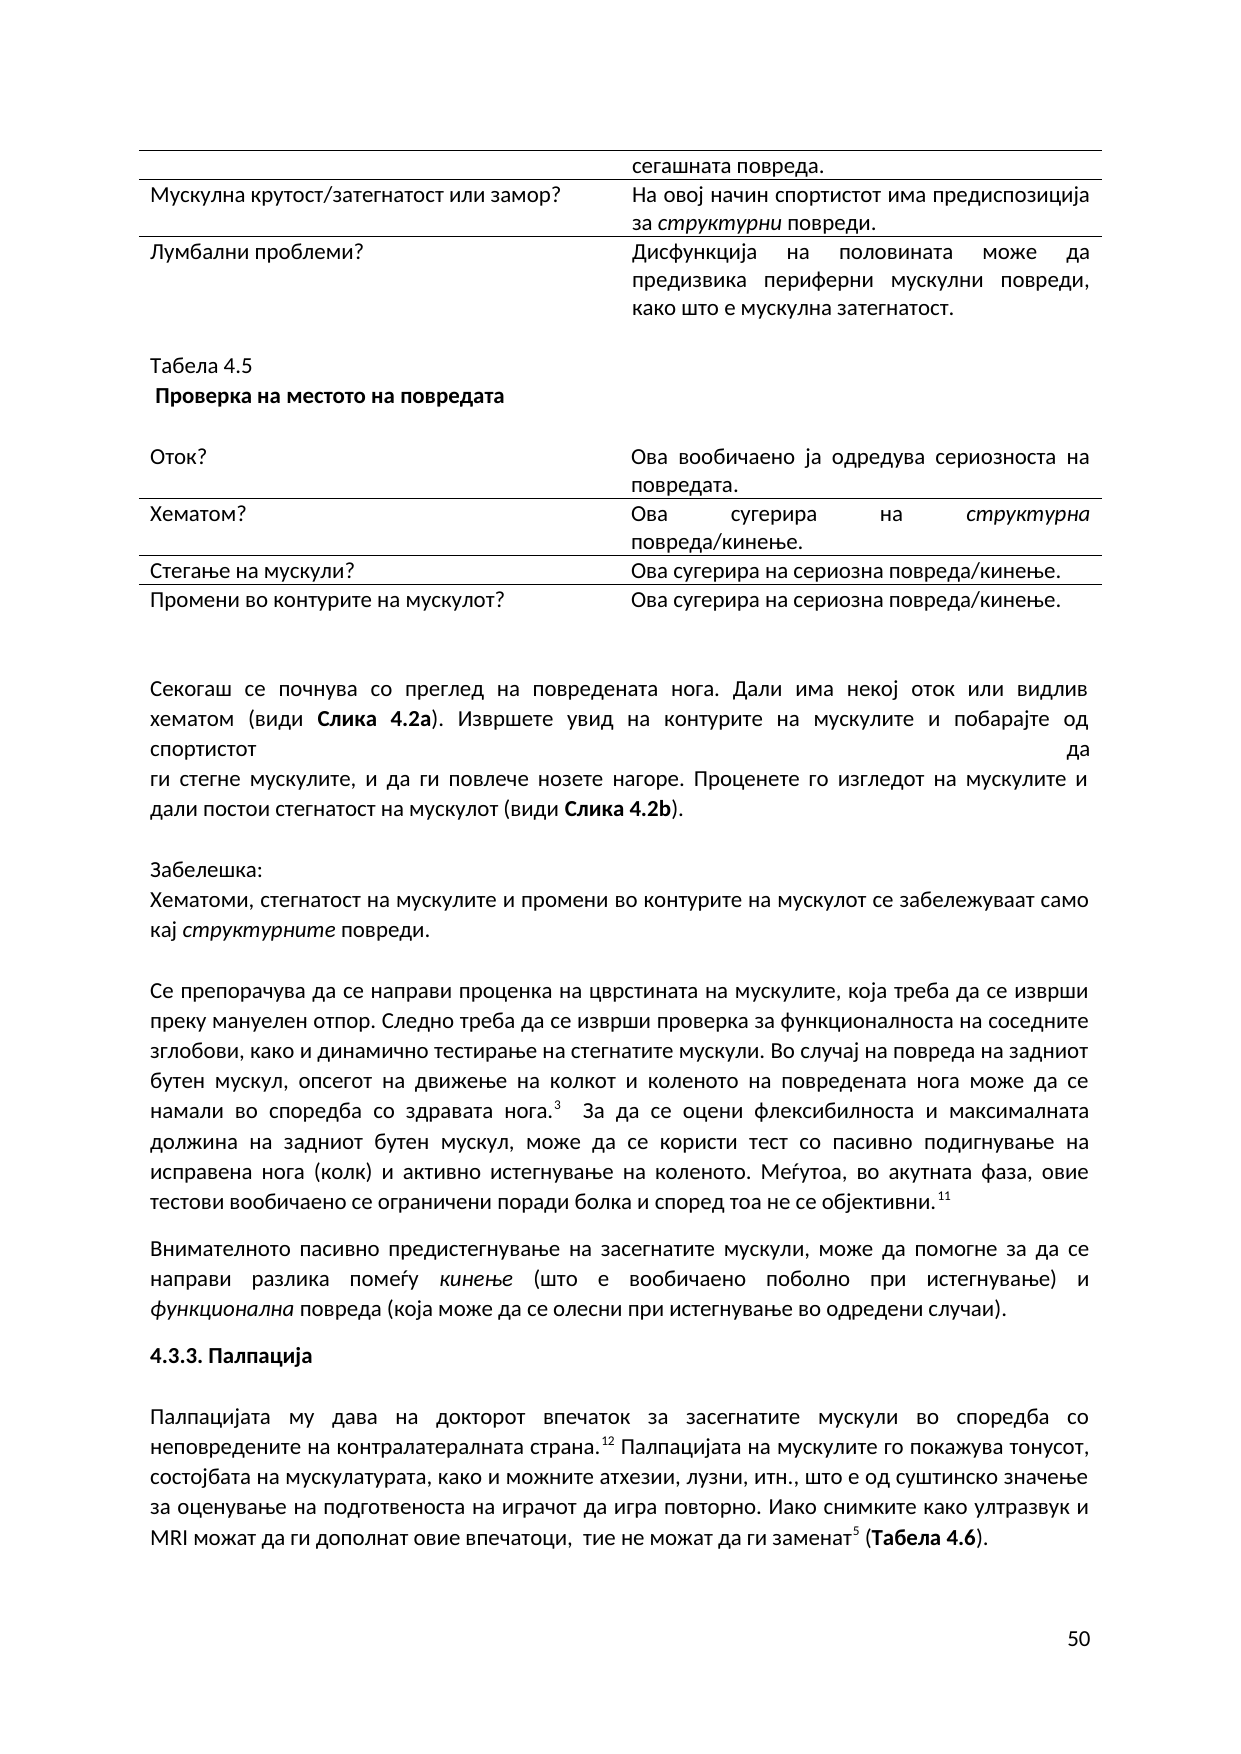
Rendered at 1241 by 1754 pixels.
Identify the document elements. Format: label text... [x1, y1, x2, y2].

text Се препорачува да се направи проценка на цврстината на мускулите, која треба да се изврши преку мануелен отпор. Следно треба да се изврши проверка за функционалноста на соседните зглобови, како и динамично тестирање на стегнатите мускули. Во случај на повреда на задниот бутен мускул, опсегот на движење на колкот и коленото на повредената нога може да се намали во споредба со здравата нога.3 За да се оцени флексибилноста и максималната должина на задниот бутен мускул, може да се користи тест со пасивно подигнување на исправена нога (колк) и активно истегнување на коленото. Меѓутоа, во акутната фаза, овие тестови вообичаено се ограничени поради болка и според тоа не се објективни.11 [150, 976, 1090, 1215]
text Палпацијата му дава на докторот впечаток за засегнатите мускули во споредба со неповредените на контралатералнaта страна.12 Палпацијата на мускулите го покажува тонусот, состојбата на мускулатурата, како и можните атхезии, лузни, итн., што е од суштинско значење за оценување на подготвеноста на играчот да игра повторно. Иако снимките како ултразвук и MRI можат да ги дополнат овие впечатоци, тие не можат да ги заменат5 (Табела 4.6). [150, 1372, 1090, 1551]
text Внимателното пасивно предистегнување на засегнатите мускули, може да помогне за да се направи разлика помеѓу кинење (што е вообичаено поболно при истегнување) и функционална повреда (која може да се олесни при истегнување во одредени случаи). [150, 1234, 1090, 1323]
text Проверка на местото на повредата [150, 382, 1090, 410]
text Табела 4.5 [150, 351, 1090, 379]
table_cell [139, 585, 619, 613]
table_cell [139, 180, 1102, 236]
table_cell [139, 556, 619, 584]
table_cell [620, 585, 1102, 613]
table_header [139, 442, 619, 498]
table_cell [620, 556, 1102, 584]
text Забелешка: [150, 855, 1090, 883]
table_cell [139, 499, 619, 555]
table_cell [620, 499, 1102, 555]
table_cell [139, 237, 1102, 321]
text Секогаш се почнува со преглед на повредената нога. Дали има некој оток или видлив хематом (види Слика 4.2a). Извршете увид на контурите на мускулите и побарајте од спортистот да ги стегне мускулите, и да ги повлече нозете нагоре. Проценете го изгледот на мускулите и дали постои стегнатост на мускулот (види Слика 4.2b). [150, 643, 1090, 823]
subtitle 4.3.3. Палпација [150, 1341, 1090, 1369]
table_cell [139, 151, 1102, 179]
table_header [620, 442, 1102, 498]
text Хематоми, стегнатост на мускулите и промени во контурите на мускулот се забележуваат само кај структурните повреди. [150, 885, 1090, 943]
